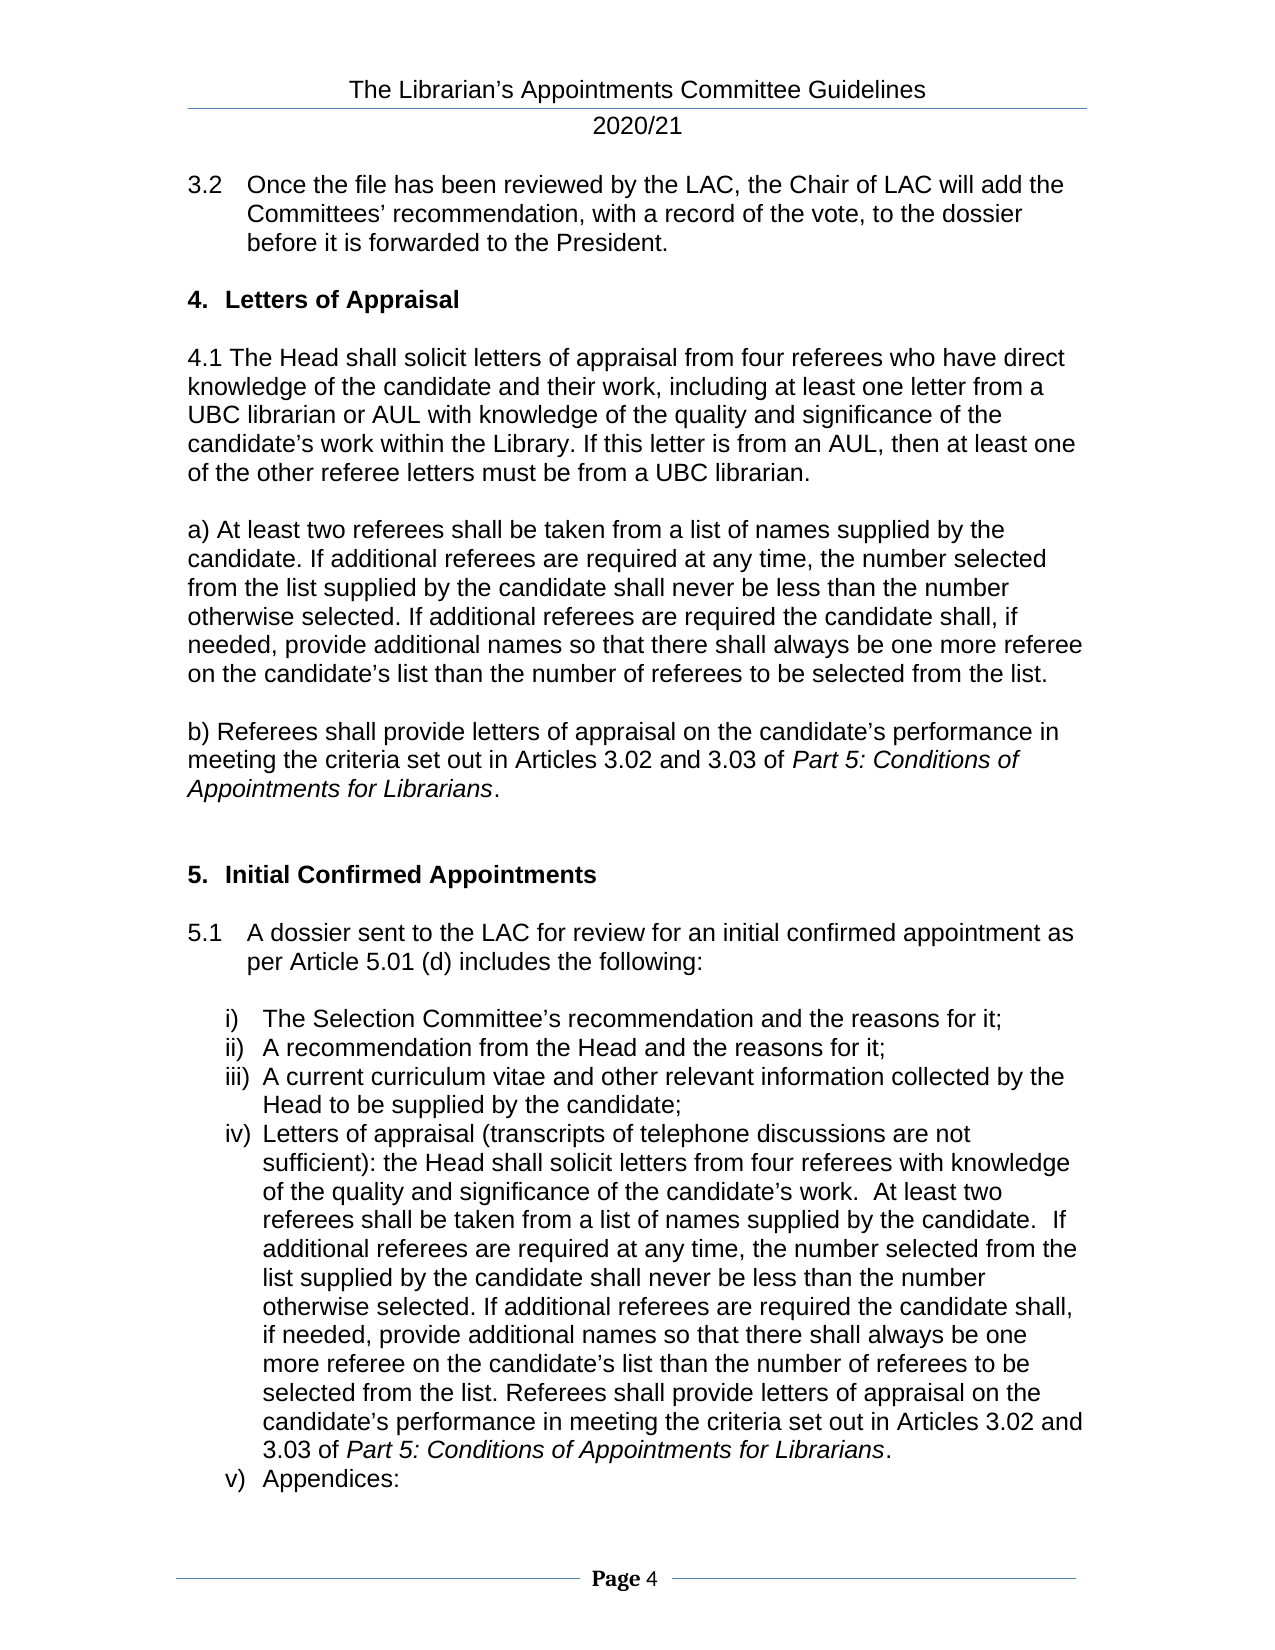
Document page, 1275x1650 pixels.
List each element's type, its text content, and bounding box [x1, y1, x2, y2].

list Letters of Appraisal [187, 286, 1087, 314]
list The Selection Committee’s recommendation and the reasons for it; [225, 1004, 1087, 1033]
list Initial Confirmed Appointments [187, 861, 1087, 889]
list A current curriculum vitae and other relevant information collected by the Head to be supplied by the candidate; [225, 1062, 1087, 1119]
list Appendices: [225, 1464, 1087, 1493]
text 4.1 The Head shall solicit letters of appraisal from four referees who have direct knowledge of the candidate and their work, including at least one letter from a UBC librarian or AUL with knowledge of the quality and significance of the candidate’s work within the Library. If this letter is from an AUL, then at least one of the other referee letters must be from a UBC librarian. [187, 343, 1087, 487]
text 5.1 A dossier sent to the LAC for review for an initial confirmed appointment as per Article 5.01 (d) includes the following: [187, 918, 1087, 976]
list Letters of appraisal (transcripts of telephone discussions are not sufficient): the Head shall solicit letters from four referees with knowledge of the quality and significance of the candidate’s work. At least two referees shall be taken from a list of names supplied by the candidate. If additional referees are required at any time, the number selected from the list supplied by the candidate shall never be less than the number otherwise selected. If additional referees are required the candidate shall, if needed, provide additional names so that there shall always be one more referee on the candidate’s list than the number of referees to be selected from the list. Referees shall provide letters of appraisal on the candidate’s performance in meeting the criteria set out in Articles 3.02 and 3.03 of Part 5: Conditions of Appointments for Librarians. [225, 1119, 1087, 1464]
text a) At least two referees shall be taken from a list of names supplied by the candidate. If additional referees are required at any time, the number selected from the list supplied by the candidate shall never be less than the number otherwise selected. If additional referees are required the candidate shall, if needed, provide additional names so that there shall always be one more referee on the candidate’s list than the number of referees to be selected from the list. [187, 516, 1087, 688]
text b) Referees shall provide letters of appraisal on the candidate’s performance in meeting the criteria set out in Articles 3.02 and 3.03 of Part 5: Conditions of Appointments for Librarians. [187, 717, 1087, 803]
list A recommendation from the Head and the reasons for it; [225, 1033, 1087, 1062]
list Once the file has been reviewed by the LAC, the Chair of LAC will add the Committees’ recommendation, with a record of the vote, to the dossier before it is forwarded to the President. [187, 171, 1087, 257]
